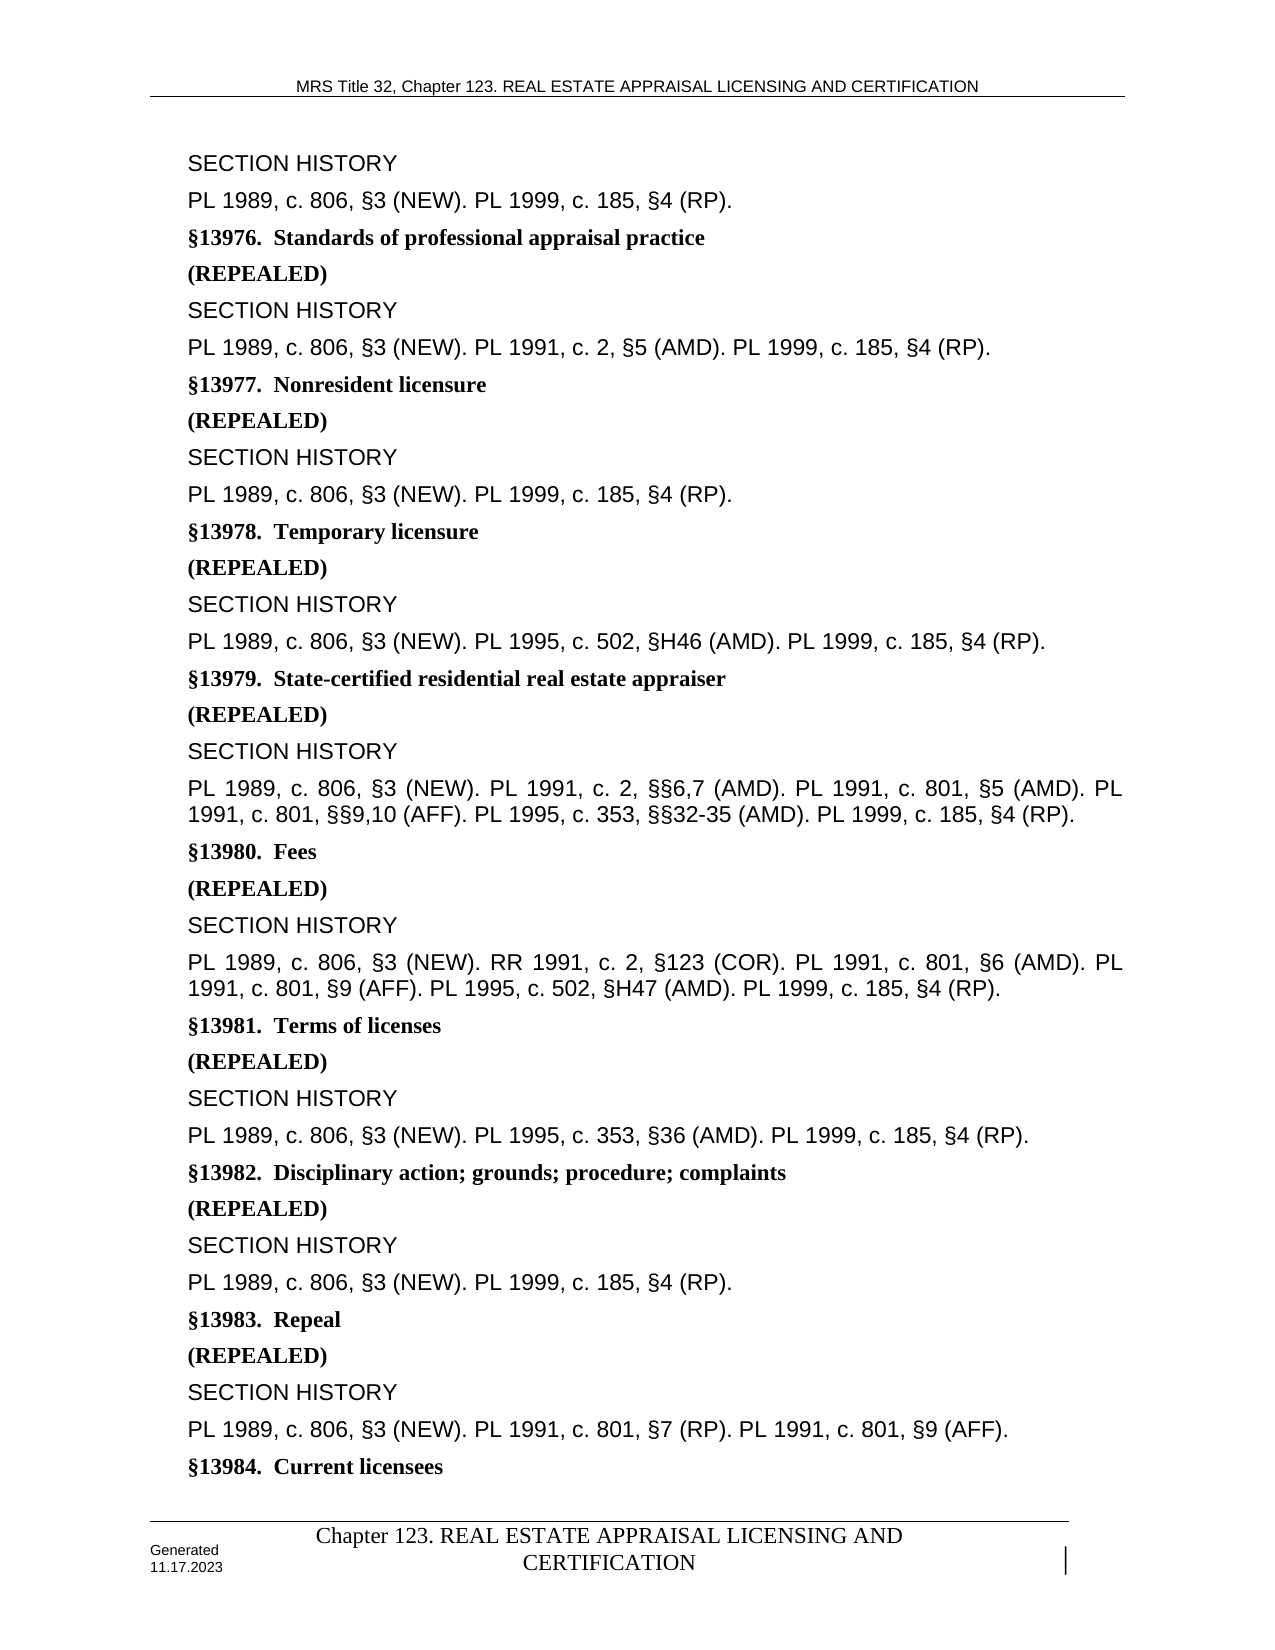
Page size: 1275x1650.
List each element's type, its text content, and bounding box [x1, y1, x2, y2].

text PL 1989, c. 806, §3 (NEW). PL 1995, c. 353, §36 (AMD). PL 1999, c. 185, §4 (RP). [187, 1122, 1125, 1148]
text PL 1989, c. 806, §3 (NEW). PL 1999, c. 185, §4 (RP). [187, 1269, 1125, 1295]
text (REPEALED) [187, 875, 1125, 901]
text PL 1989, c. 806, §3 (NEW). PL 1999, c. 185, §4 (RP). [187, 481, 1125, 507]
text (REPEALED) [187, 554, 1125, 581]
text §13980. Fees [187, 838, 1125, 864]
text PL 1989, c. 806, §3 (NEW). PL 1991, c. 801, §7 (RP). PL 1991, c. 801, §9 (AFF). [187, 1416, 1125, 1442]
text PL 1989, c. 806, §3 (NEW). PL 1995, c. 502, §H46 (AMD). PL 1999, c. 185, §4 (RP). [187, 628, 1125, 654]
text SECTION HISTORY [187, 1232, 1125, 1259]
text §13982. Disciplinary action; grounds; procedure; complaints [187, 1159, 1125, 1185]
text SECTION HISTORY [187, 444, 1125, 471]
text §13984. Current licensees [187, 1453, 1125, 1479]
text SECTION HISTORY [187, 1085, 1125, 1112]
text (REPEALED) [187, 1343, 1125, 1369]
text SECTION HISTORY [187, 912, 1125, 938]
text §13979. State-certified residential real estate appraiser [187, 665, 1125, 691]
text (REPEALED) [187, 1048, 1125, 1075]
text (REPEALED) [187, 702, 1125, 728]
text §13977. Nonresident licensure [187, 371, 1125, 397]
text PL 1989, c. 806, §3 (NEW). RR 1991, c. 2, §123 (COR). PL 1991, c. 801, §6 (AMD). PL 1991, c. 801, §9 (AFF). PL 1995, c. 502, §H47 (AMD). PL 1999, c. 185, §4 (RP). [187, 948, 1125, 1001]
text §13978. Temporary licensure [187, 518, 1125, 544]
text §13976. Standards of professional appraisal practice [187, 223, 1125, 250]
text (REPEALED) [187, 1196, 1125, 1222]
text PL 1989, c. 806, §3 (NEW). PL 1991, c. 2, §§6,7 (AMD). PL 1991, c. 801, §5 (AMD). PL 1991, c. 801, §§9,10 (AFF). PL 1995, c. 353, §§32-35 (AMD). PL 1999, c. 185, §4 (RP). [187, 775, 1125, 828]
text (REPEALED) [187, 407, 1125, 434]
text (REPEALED) [187, 260, 1125, 287]
text §13983. Repeal [187, 1306, 1125, 1332]
text SECTION HISTORY [187, 591, 1125, 618]
text SECTION HISTORY [187, 297, 1125, 323]
text PL 1989, c. 806, §3 (NEW). PL 1991, c. 2, §5 (AMD). PL 1999, c. 185, §4 (RP). [187, 334, 1125, 360]
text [187, 187, 1125, 213]
text SECTION HISTORY [187, 150, 1125, 176]
text SECTION HISTORY [187, 1379, 1125, 1406]
text SECTION HISTORY [187, 738, 1125, 765]
text §13981. Terms of licenses [187, 1012, 1125, 1038]
